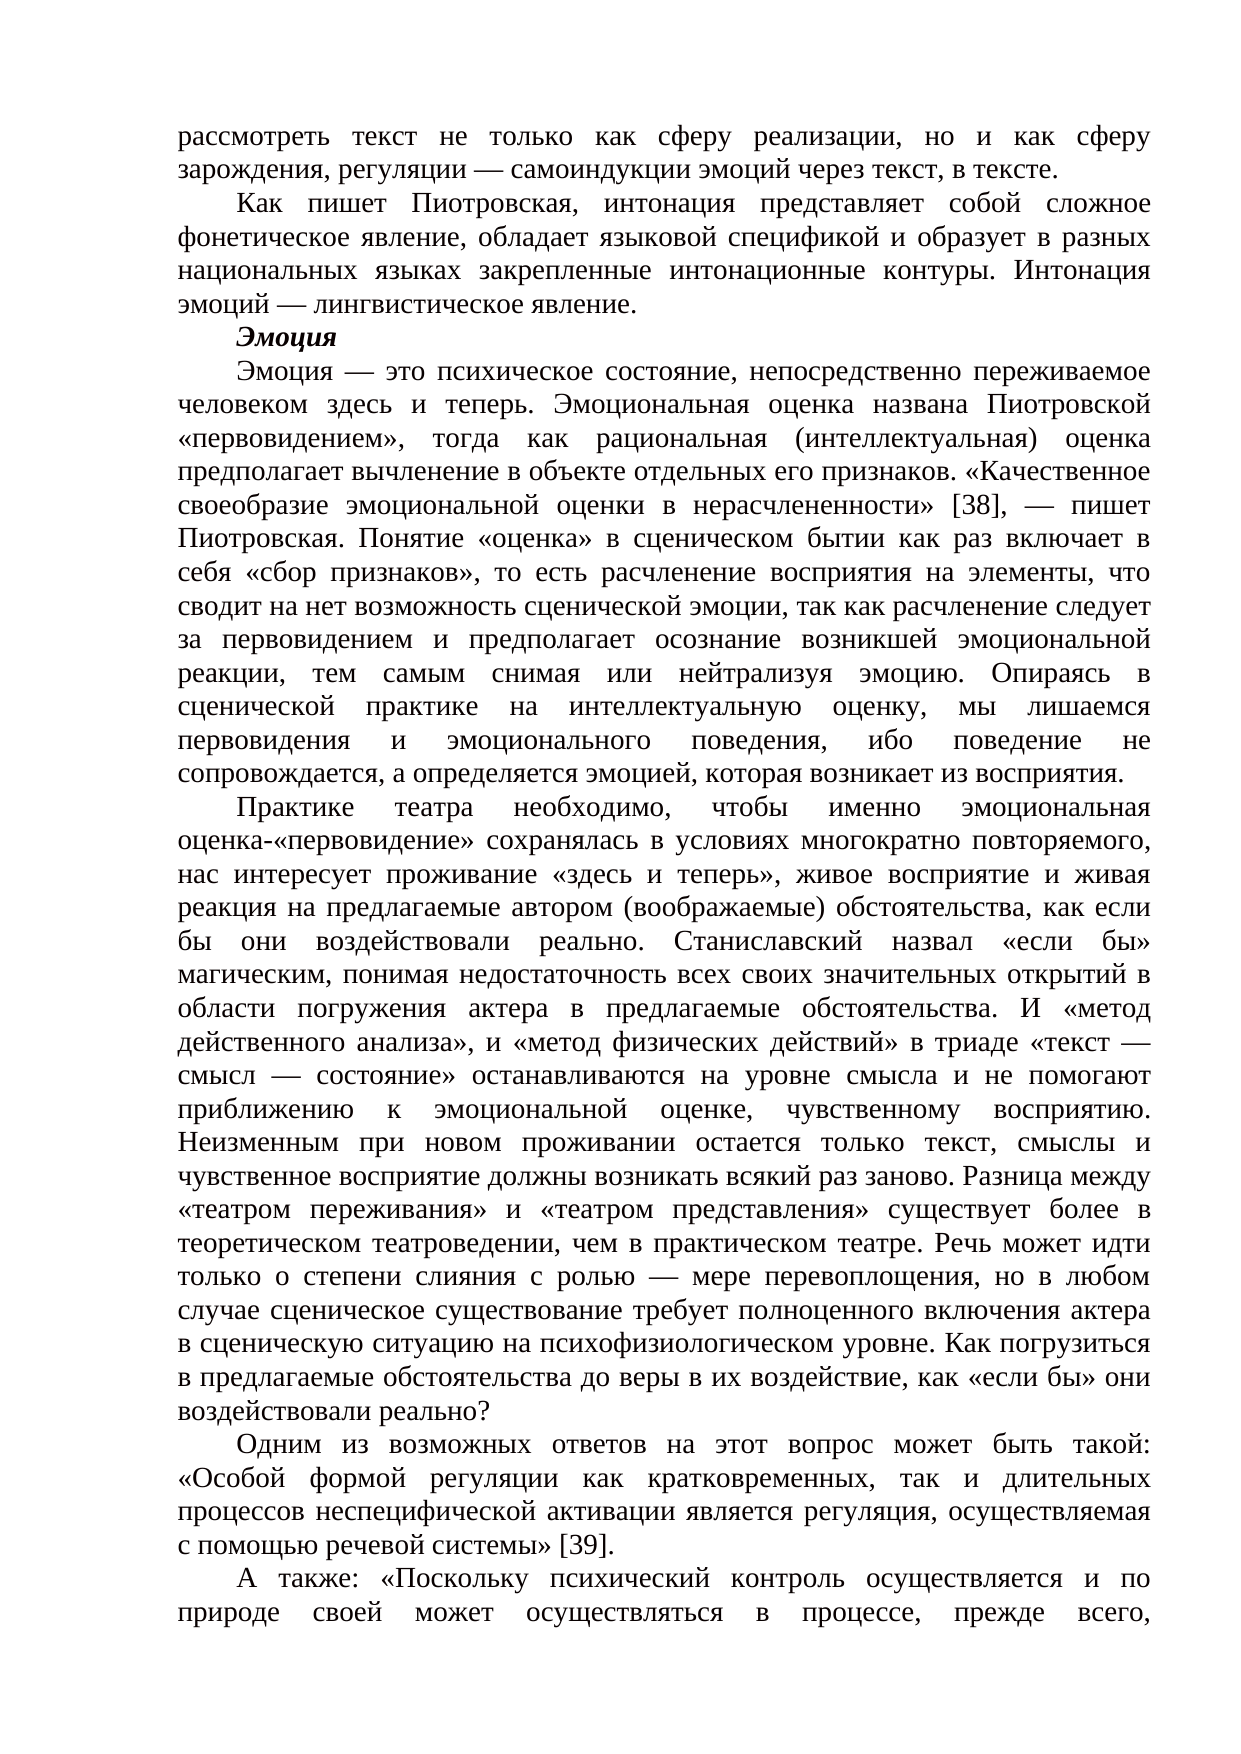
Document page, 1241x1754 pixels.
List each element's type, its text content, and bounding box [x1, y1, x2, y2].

text Как пишет Пиотровская, интонация представляет собой сложное фонетическое явление, обладает языковой спецификой и образует в разных национальных языках закрепленные интонационные контуры. Интонация эмоций — лингвистическое явление. [177, 185, 1152, 319]
text Практике театра необходимо, чтобы именно эмоциональная оценка-«первовидение» сохранялась в условиях многократно повторяемого, нас интересует проживание «здесь и теперь», живое восприятие и живая реакция на предлагаемые автором (воображаемые) обстоятельства, как если бы они воздействовали реально. Станиславский назвал «если бы» магическим, понимая недостаточность всех своих значительных открытий в области погружения актера в предлагаемые обстоятельства. И «метод действенного анализа», и «метод физических действий» в триаде «текст — смысл — состояние» останавливаются на уровне смысла и не помогают приближению к эмоциональной оценке, чувственному восприятию. Неизменным при новом проживании остается только текст, смыслы и чувственное восприятие должны возникать всякий раз заново. Разница между «театром переживания» и «театром представления» существует более в теоретическом театроведении, чем в практическом театре. Речь может идти только о степени слияния с ролью — мере перевоплощения, но в любом случае сценическое существование требует полноценного включения актера в сценическую ситуацию на психофизиологическом уровне. Как погрузиться в предлагаемые обстоятельства до веры в их воздействие, как «если бы» они воздействовали реально? [177, 789, 1152, 1426]
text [177, 118, 1152, 185]
text Эмоция — это психическое состояние, непосредственно переживаемое человеком здесь и теперь. Эмоциональная оценка названа Пиотровской «первовидением», тогда как рациональная (интеллектуальная) оценка предполагает вычленение в объекте отдельных его признаков. «Качественное своеобразие эмоциональной оценки в нерасчлененности» [38], — пишет Пиотровская. Понятие «оценка» в сценическом бытии как раз включает в себя «сбор признаков», то есть расчленение восприятия на элементы, что сводит на нет возможность сценической эмоции, так как расчленение следует за первовидением и предполагает осознание возникшей эмоциональной реакции, тем самым снимая или нейтрализуя эмоцию. Опираясь в сценической практике на интеллектуальную оценку, мы лишаемся первовидения и эмоционального поведения, ибо поведение не сопровождается, а определяется эмоцией, которая возникает из восприятия. [177, 353, 1152, 789]
text Одним из возможных ответов на этот вопрос может быть такой: «Особой формой регуляции как кратковременных, так и длительных процессов неспецифической активации является регуляция, осуществляемая с помощью речевой системы» [39]. [177, 1426, 1152, 1560]
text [177, 1560, 1152, 1627]
text Эмоция [177, 319, 1152, 353]
